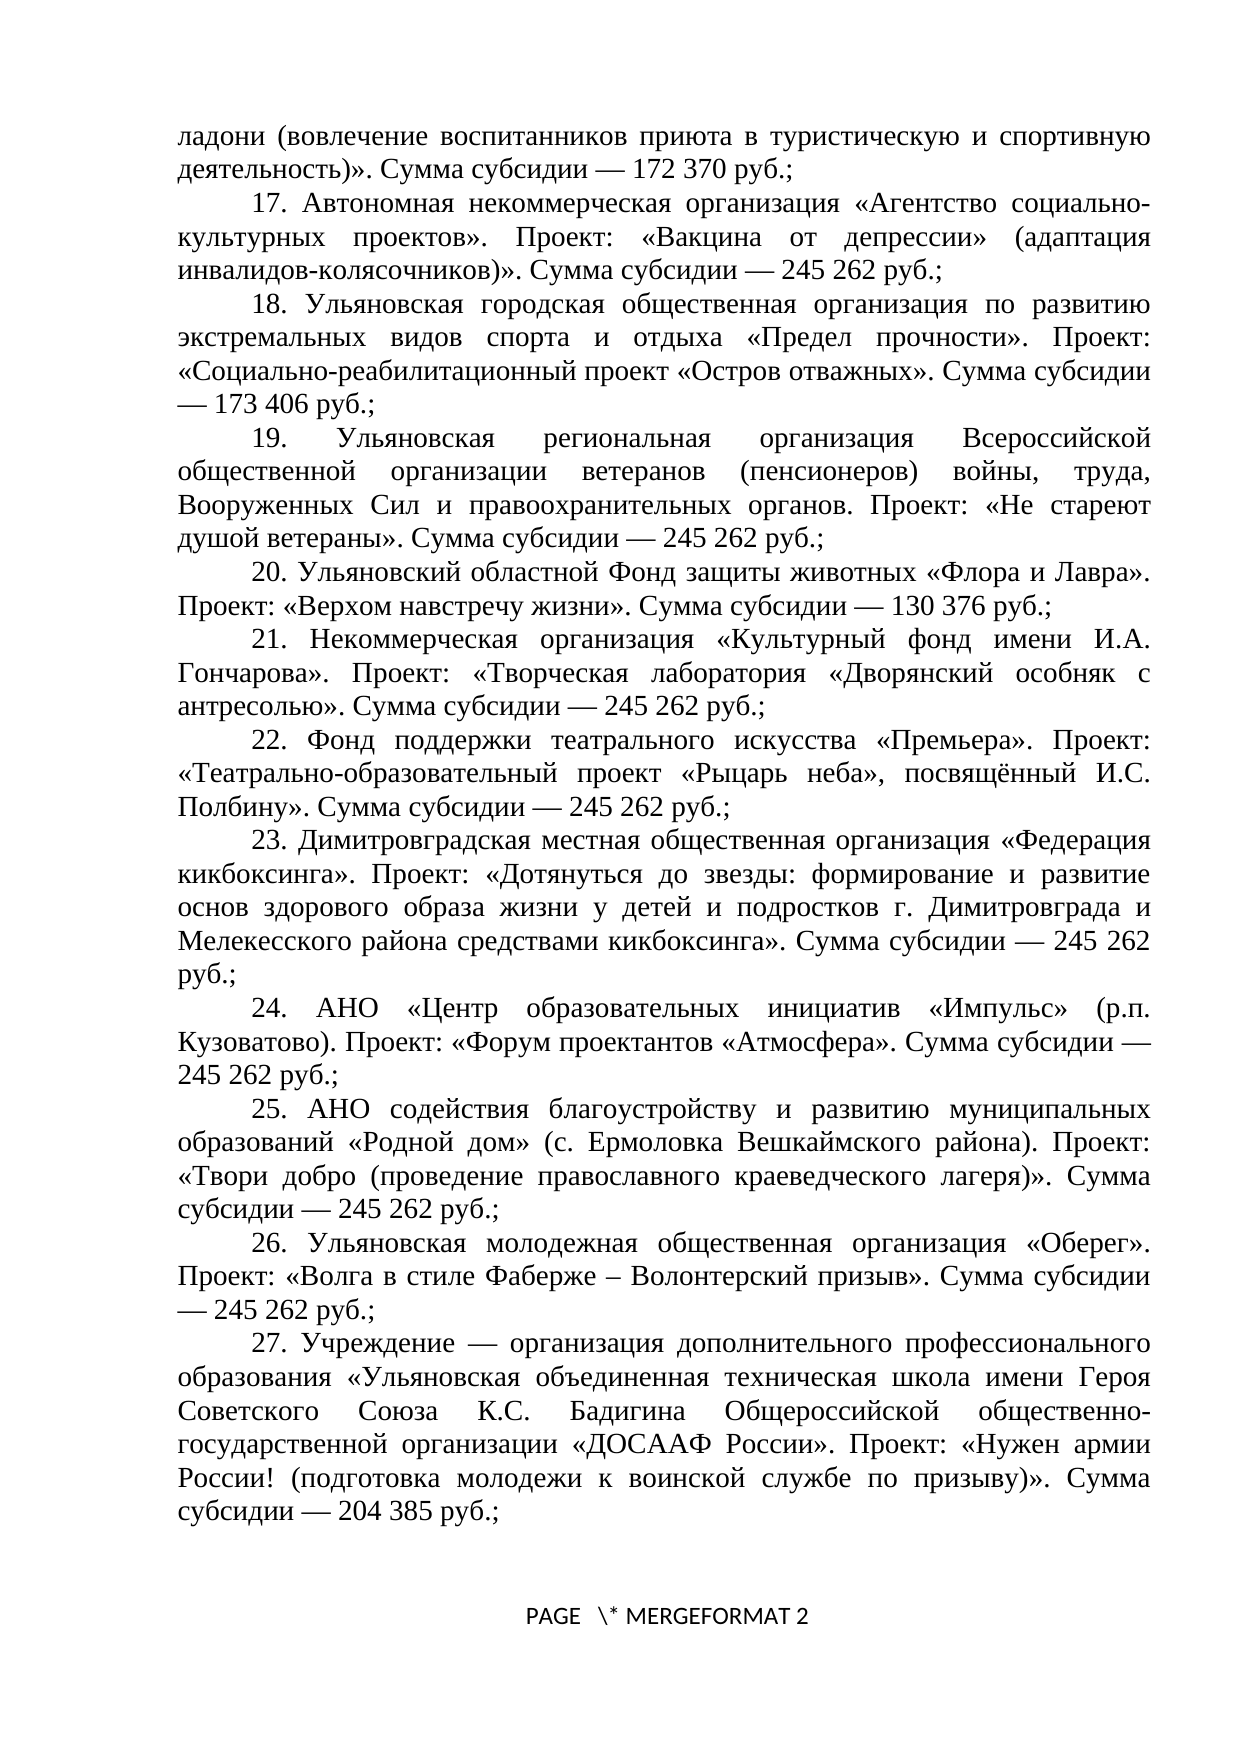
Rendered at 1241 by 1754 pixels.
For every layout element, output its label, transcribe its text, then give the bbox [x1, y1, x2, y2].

text 27. Учреждение — организация дополнительного профессионального образования «Ульяновская объединенная техническая школа имени Героя Советского Союза К.С. Бадигина Общероссийской общественно-государственной организации «ДОСААФ России». Проект: «Нужен армии России! (подготовка молодежи к воинской службе по призыву)». Сумма субсидии — 204 385 руб.; [177, 1326, 1152, 1527]
text 26. Ульяновская молодежная общественная организация «Оберег». Проект: «Волга в стиле Фаберже – Волонтерский призыв». Сумма субсидии — 245 262 руб.; [177, 1225, 1152, 1326]
text 25. АНО содействия благоустройству и развитию муниципальных образований «Родной дом» (с. Ермоловка Вешкаймского района). Проект: «Твори добро (проведение православного краеведческого лагеря)». Сумма субсидии — 245 262 руб.; [177, 1091, 1152, 1225]
text 19. Ульяновская региональная организация Всероссийской общественной организации ветеранов (пенсионеров) войны, труда, Вооруженных Сил и правоохранительных органов. Проект: «Не стареют душой ветераны». Сумма субсидии — 245 262 руб.; [177, 420, 1152, 554]
text 22. Фонд поддержки театрального искусства «Премьера». Проект: «Театрально-образовательный проект «Рыцарь неба», посвящённый И.С. Полбину». Сумма субсидии — 245 262 руб.; [177, 722, 1152, 822]
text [177, 118, 1152, 185]
text 23. Димитровградская местная общественная организация «Федерация кикбоксинга». Проект: «Дотянуться до звезды: формирование и развитие основ здорового образа жизни у детей и подростков г. Димитровграда и Мелекесского района средствами кикбоксинга». Сумма субсидии — 245 262 руб.; [177, 822, 1152, 990]
text 21. Некоммерческая организация «Культурный фонд имени И.А. Гончарова». Проект: «Творческая лаборатория «Дворянский особняк с антресолью». Сумма субсидии — 245 262 руб.; [177, 621, 1152, 722]
text 17. Автономная некоммерческая организация «Агентство социально-культурных проектов». Проект: «Вакцина от депрессии» (адаптация инвалидов-колясочников)». Сумма субсидии — 245 262 руб.; [177, 185, 1152, 286]
text 24. АНО «Центр образовательных инициатив «Импульс» (р.п. Кузоватово). Проект: «Форум проектантов «Атмосфера». Сумма субсидии — 245 262 руб.; [177, 990, 1152, 1091]
text 18. Ульяновская городская общественная организация по развитию экстремальных видов спорта и отдыха «Предел прочности». Проект: «Социально-реабилитационный проект «Остров отважных». Сумма субсидии — 173 406 руб.; [177, 286, 1152, 420]
text 20. Ульяновский областной Фонд защиты животных «Флора и Лавра». Проект: «Верхом навстречу жизни». Сумма субсидии — 130 376 руб.; [177, 554, 1152, 621]
